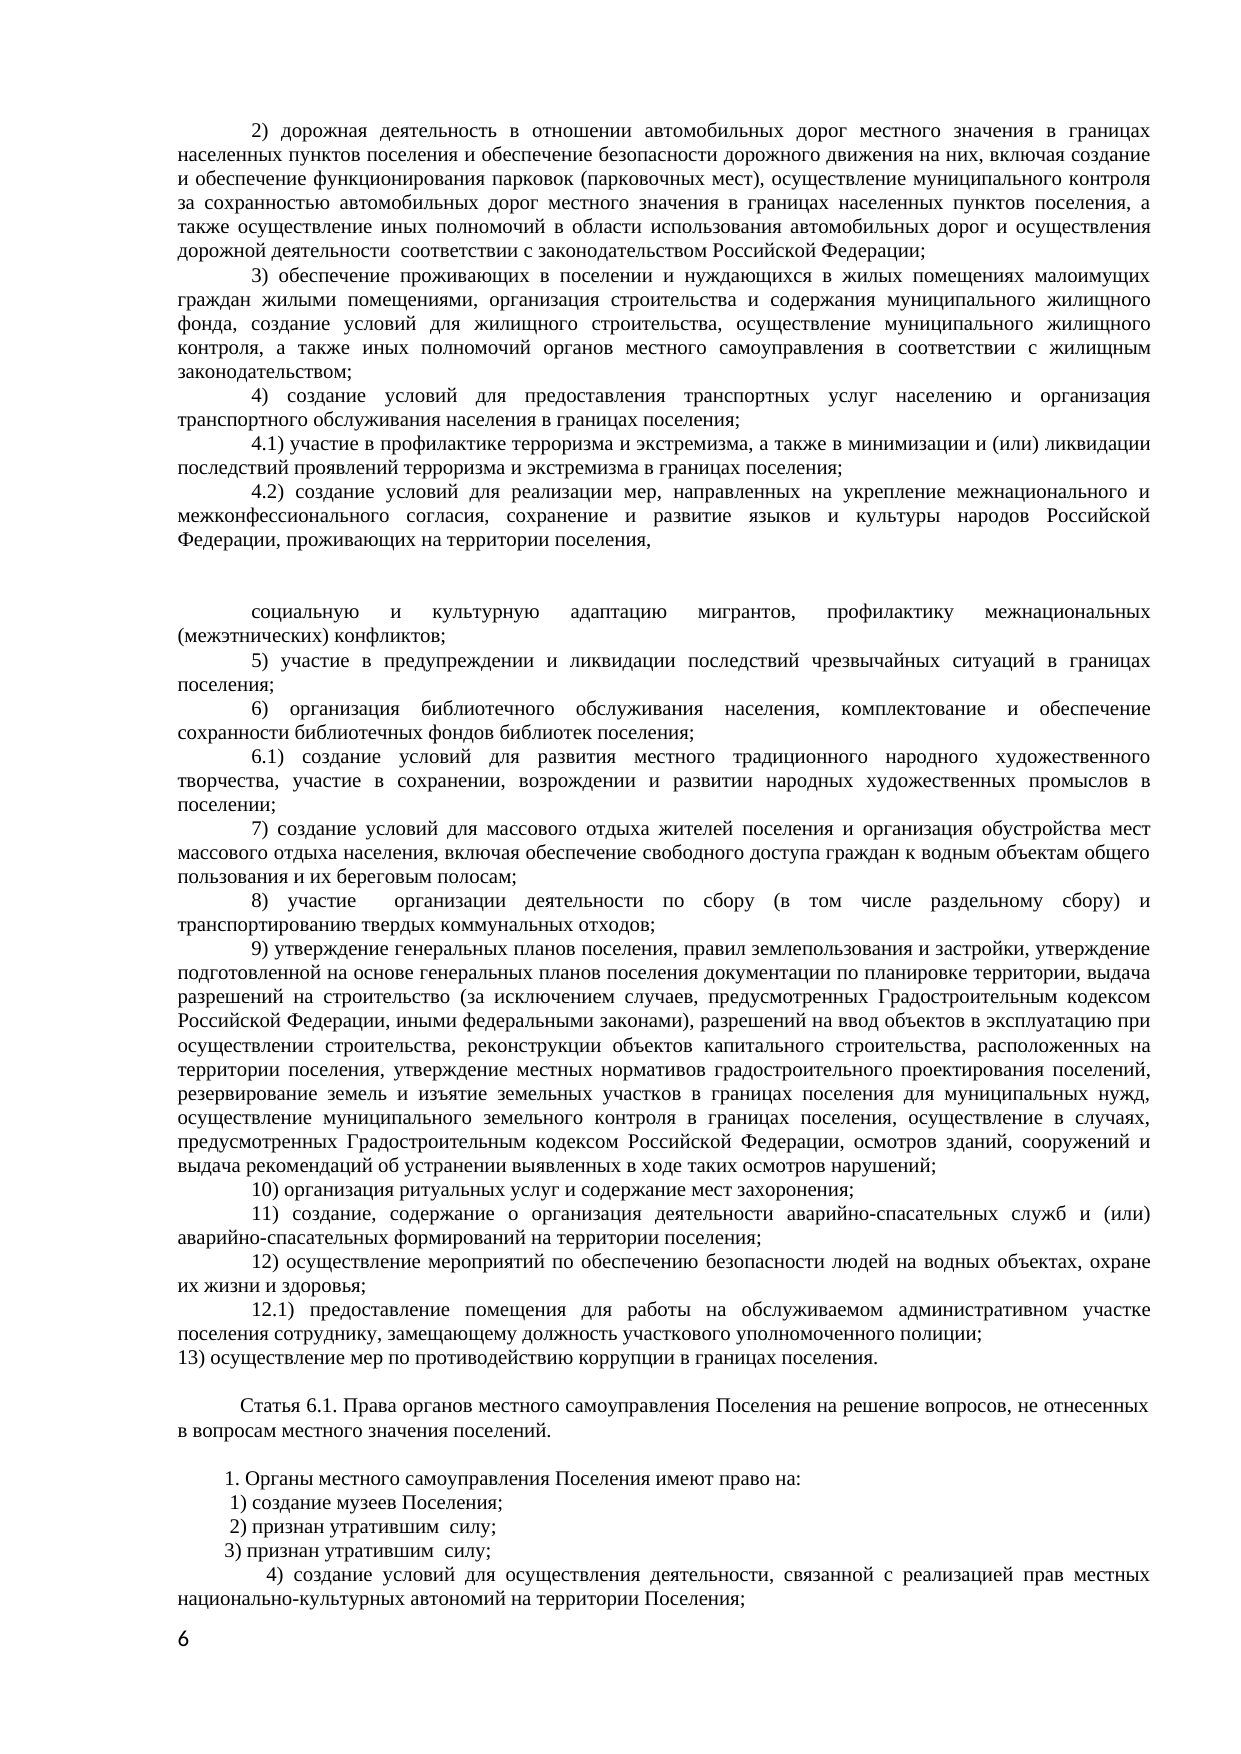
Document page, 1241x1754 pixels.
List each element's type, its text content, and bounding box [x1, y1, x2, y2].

text социальную и культурную адаптацию мигрантов, профилактику межнациональных (межэтнических) конфликтов; [177, 599, 1152, 647]
text 12) осуществление мероприятий по обеспечению безопасности людей на водных объектах, охране их жизни и здоровья; [177, 1249, 1152, 1297]
text 3) признан утратившим силу; [177, 1538, 1152, 1562]
text 2) признан утратившим силу; [177, 1514, 1152, 1538]
text 4.1) участие в профилактике терроризма и экстремизма, а также в минимизации и (или) ликвидации последствий проявлений терроризма и экстремизма в границах поселения; [177, 431, 1152, 479]
text 5) участие в предупреждении и ликвидации последствий чрезвычайных ситуаций в границах поселения; [177, 647, 1152, 696]
text 1) создание музеев Поселения; [177, 1490, 1152, 1514]
text Статья 6.1. Права органов местного самоуправления Поселения на решение вопросов, не отнесенных в вопросам местного значения поселений. [177, 1393, 1152, 1442]
text 9) утверждение генеральных планов поселения, правил землепользования и застройки, утверждение подготовленной на основе генеральных планов поселения документации по планировке территории, выдача разрешений на строительство (за исключением случаев, предусмотренных Градостроительным кодексом Российской Федерации, иными федеральными законами), разрешений на ввод объектов в эксплуатацию при осуществлении строительства, реконструкции объектов капитального строительства, расположенных на территории поселения, утверждение местных нормативов градостроительного проектирования поселений, резервирование земель и изъятие земельных участков в границах поселения для муниципальных нужд, осуществление муниципального земельного контроля в границах поселения, осуществление в случаях, предусмотренных Градостроительным кодексом Российской Федерации, осмотров зданий, сооружений и выдача рекомендаций об устранении выявленных в ходе таких осмотров нарушений; [177, 936, 1152, 1177]
text 11) создание, содержание о организация деятельности аварийно-спасательных служб и (или) аварийно-спасательных формирований на территории поселения; [177, 1201, 1152, 1249]
text 1. Органы местного самоуправления Поселения имеют право на: [177, 1466, 1152, 1490]
text 7) создание условий для массового отдыха жителей поселения и организация обустройства мест массового отдыха населения, включая обеспечение свободного доступа граждан к водным объектам общего пользования и их береговым полосам; [177, 816, 1152, 888]
text 2) дорожная деятельность в отношении автомобильных дорог местного значения в границах населенных пунктов поселения и обеспечение безопасности дорожного движения на них, включая создание и обеспечение функционирования парковок (парковочных мест), осуществление муниципального контроля за сохранностью автомобильных дорог местного значения в границах населенных пунктов поселения, а также осуществление иных полномочий в области использования автомобильных дорог и осуществления дорожной деятельности соответствии с законодательством Российской Федерации; [177, 118, 1152, 262]
text 4.2) создание условий для реализации мер, направленных на укрепление межнационального и межконфессионального согласия, сохранение и развитие языков и культуры народов Российской Федерации, проживающих на территории поселения, [177, 479, 1152, 551]
text 3) обеспечение проживающих в поселении и нуждающихся в жилых помещениях малоимущих граждан жилыми помещениями, организация строительства и содержания муниципального жилищного фонда, создание условий для жилищного строительства, осуществление муниципального жилищного контроля, а также иных полномочий органов местного самоуправления в соответствии с жилищным законодательством; [177, 262, 1152, 383]
text 4) создание условий для осуществления деятельности, связанной с реализацией прав местных национально-культурных автономий на территории Поселения; [177, 1562, 1152, 1610]
text 13) осуществление мер по противодействию коррупции в границах поселения. [177, 1345, 1152, 1369]
text 8) участие организации деятельности по сбору (в том числе раздельному сбору) и транспортированию твердых коммунальных отходов; [177, 888, 1152, 936]
text 10) организация ритуальных услуг и содержание мест захоронения; [177, 1177, 1152, 1201]
text 6) организация библиотечного обслуживания населения, комплектование и обеспечение сохранности библиотечных фондов библиотек поселения; [177, 696, 1152, 744]
text 4) создание условий для предоставления транспортных услуг населению и организация транспортного обслуживания населения в границах поселения; [177, 383, 1152, 431]
text 12.1) предоставление помещения для работы на обслуживаемом административном участке поселения сотруднику, замещающему должность участкового уполномоченного полиции; [177, 1297, 1152, 1345]
text 6.1) создание условий для развития местного традиционного народного художественного творчества, участие в сохранении, возрождении и развитии народных художественных промыслов в поселении; [177, 744, 1152, 816]
